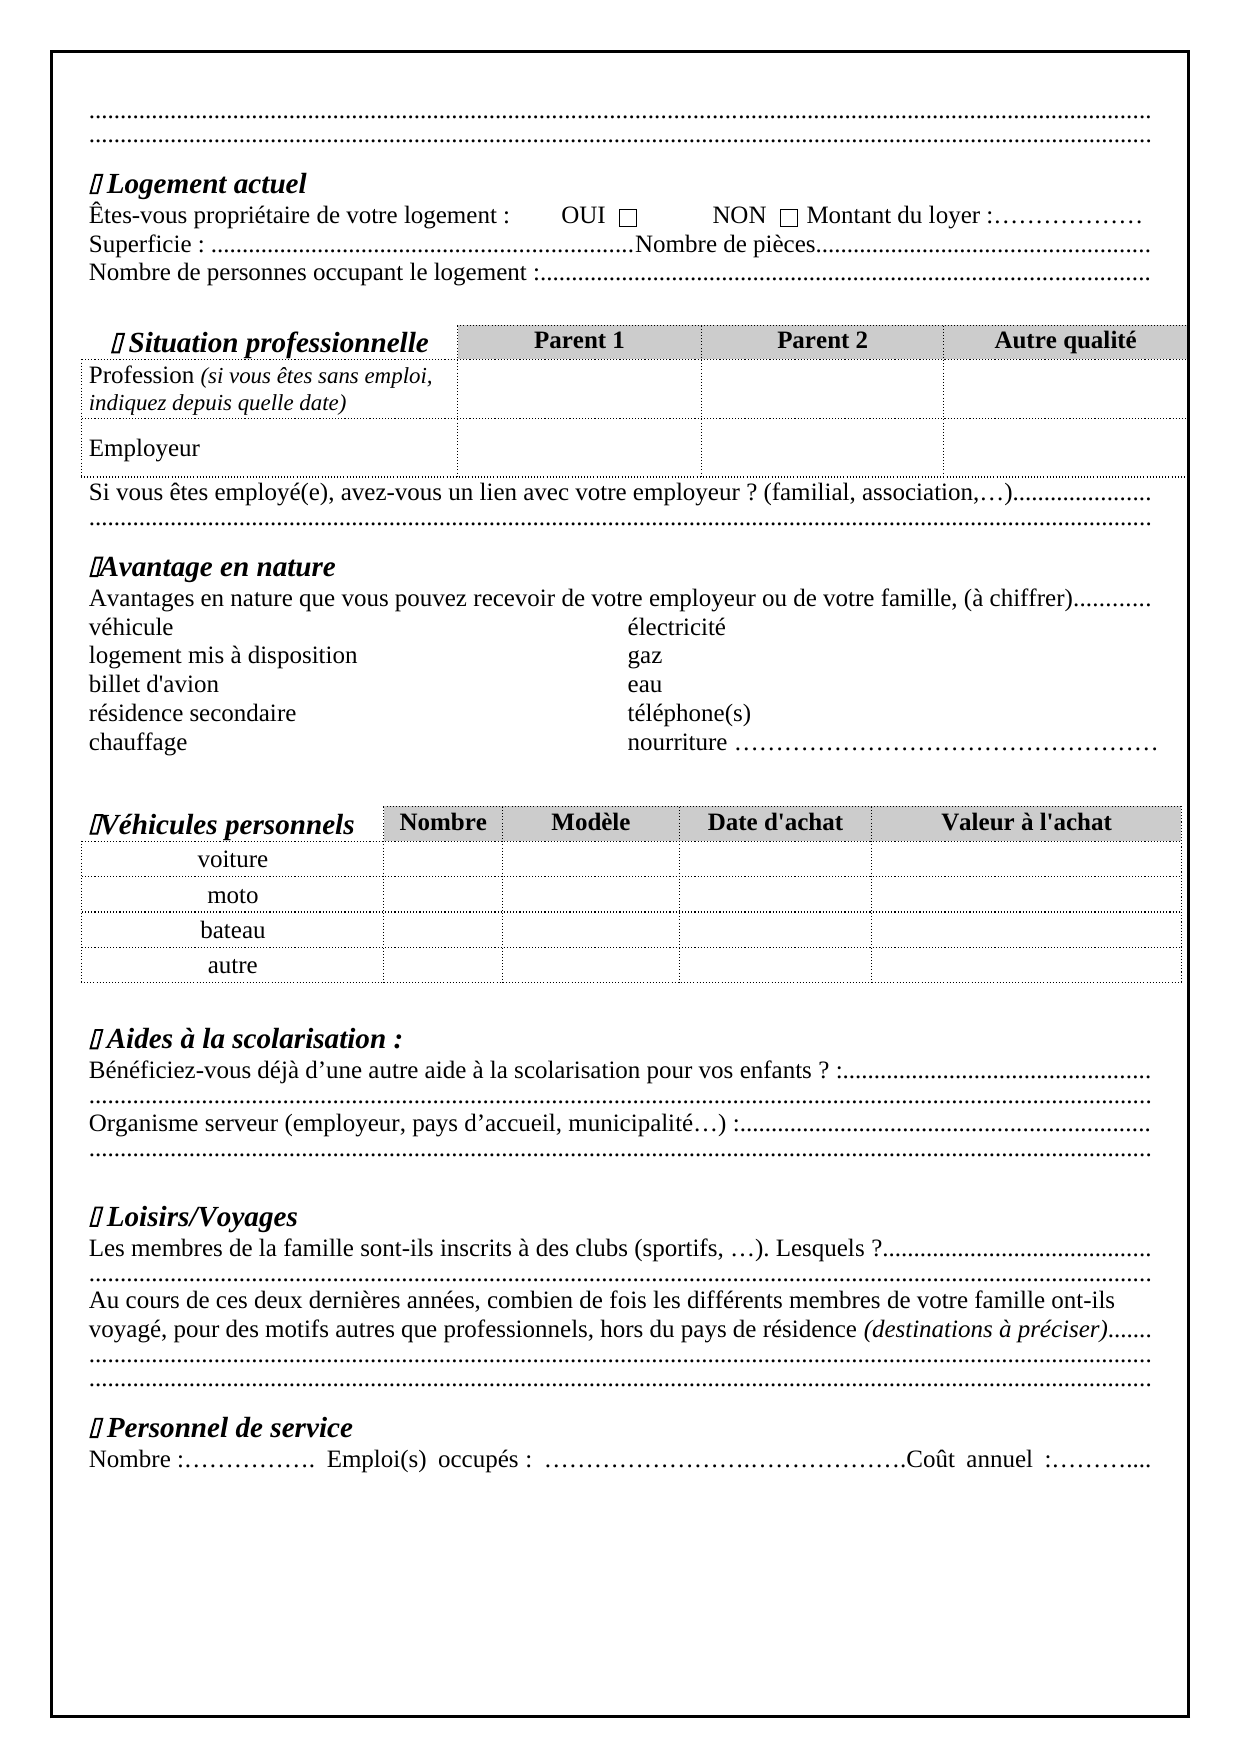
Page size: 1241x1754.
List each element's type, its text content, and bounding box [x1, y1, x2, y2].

table_header Situation professionnelle [81, 325, 458, 359]
table_cell [458, 359, 701, 418]
table_cell [384, 911, 502, 947]
table_header Date d'achat [679, 806, 871, 841]
table_cell [679, 876, 871, 911]
table_cell [458, 418, 701, 476]
table_header Parent 1 [458, 325, 701, 359]
table_cell [384, 876, 502, 911]
table_header Autre qualité [944, 325, 1187, 359]
table_cell [871, 876, 1181, 911]
table_header Modèle [502, 806, 679, 841]
table_cell Profession (si vous êtes sans emploi, indiquez depuis quelle date) [81, 359, 458, 418]
table_cell Employeur [81, 418, 458, 476]
table_cell bateau [81, 911, 384, 947]
subtitle Superficie : Nombre de pièces [89, 229, 1152, 257]
text Êtes-vous propriétaire de votre logement : OUI NON Montant du loyer :……………… [89, 200, 1152, 229]
table_cell [871, 911, 1181, 947]
text Aides à la scolarisation : [89, 1022, 1152, 1055]
table_cell [679, 947, 871, 982]
table_cell [502, 947, 679, 982]
table_cell [871, 947, 1181, 982]
text Personnel de service [89, 1410, 1152, 1444]
table_cell [384, 947, 502, 982]
table_cell [701, 359, 944, 418]
table_cell [871, 841, 1181, 876]
text Avantages en nature que vous pouvez recevoir de votre employeur ou de votre famille, (à chiffrer) [89, 583, 1152, 612]
text Nombre :……………. Emploi(s) occupés : …………………….……………….Coût annuel :……….... [89, 1444, 1152, 1502]
table_header Nombre [384, 806, 502, 841]
table_cell [384, 841, 502, 876]
table_cell moto [81, 876, 384, 911]
table_cell [944, 418, 1187, 476]
text Logement actuel [89, 166, 1152, 200]
table_cell voiture [81, 841, 384, 876]
table_header Véhicules personnels [81, 806, 384, 841]
text Les membres de la famille sont-ils inscrits à des clubs (sportifs, …). Lesquels ? [89, 1233, 1152, 1262]
text Organisme serveur (employeur, pays d’accueil, municipalité…) : [89, 1108, 1152, 1137]
table_cell [944, 359, 1187, 418]
text Nombre de personnes occupant le logement : [89, 257, 1152, 286]
table_cell [502, 911, 679, 947]
text Bénéficiez-vous déjà d’une autre aide à la scolarisation pour vos enfants ? : [89, 1055, 1152, 1084]
table_header Valeur à l'achat [871, 806, 1181, 841]
table_cell [679, 911, 871, 947]
table_header Parent 2 [701, 325, 944, 359]
table_header électricité gaz eau téléphone(s) nourriture …………………………………………… [620, 612, 1181, 756]
text Loisirs/Voyages [89, 1199, 1152, 1233]
table_cell [502, 876, 679, 911]
text Au cours de ces deux dernières années, combien de fois les différents membres de votre famille ont-ils voyagé, pour des motifs autres que professionnels, hors du pays de résidence (destinations à préciser) [89, 1286, 1152, 1343]
text Si vous êtes employé(e), avez-vous un lien avec votre employeur ? (familial, association,…) [89, 477, 1152, 506]
table_header véhicule logement mis à disposition billet d'avion résidence secondaire chauffage [81, 612, 620, 756]
text Avantage en nature [89, 549, 1152, 583]
table_cell [502, 841, 679, 876]
table_cell autre [81, 947, 384, 982]
table_cell [679, 841, 871, 876]
table_cell [701, 418, 944, 476]
